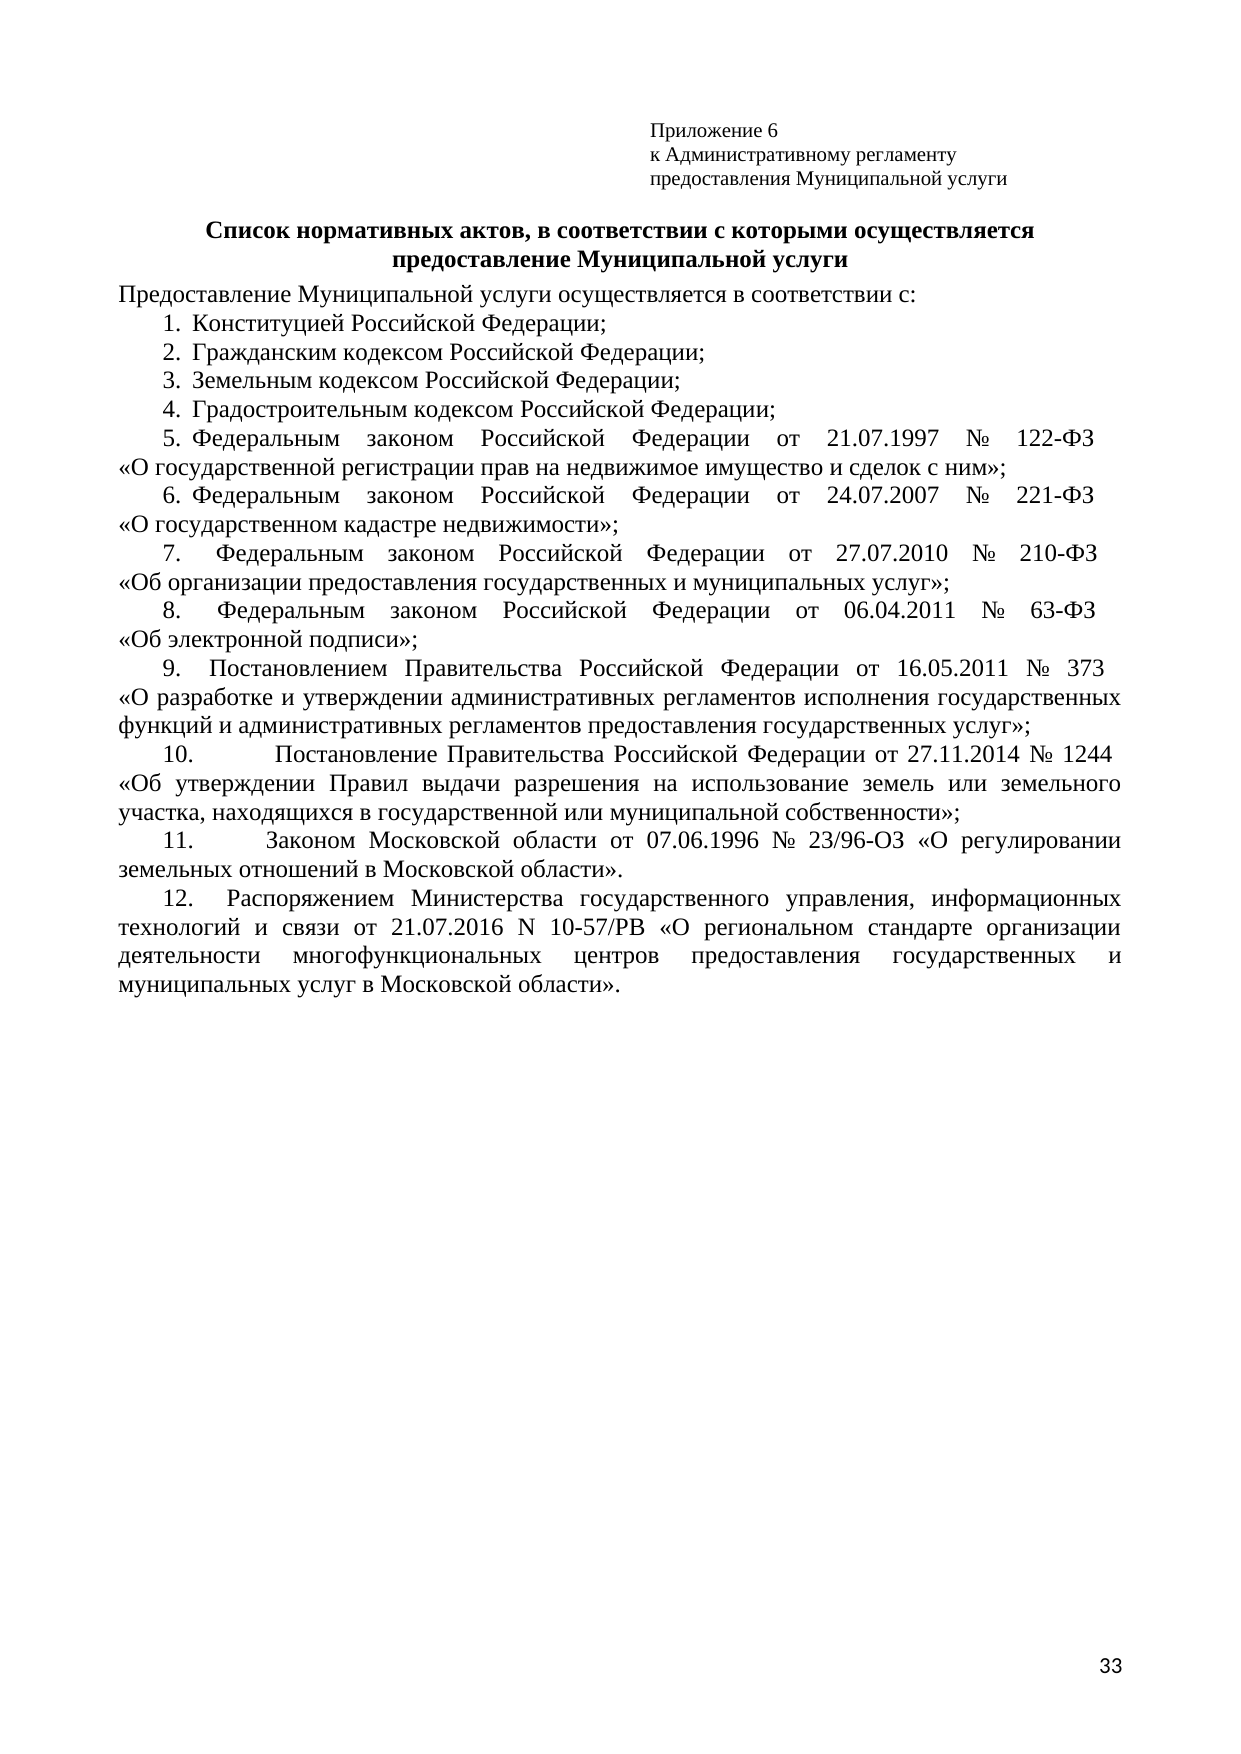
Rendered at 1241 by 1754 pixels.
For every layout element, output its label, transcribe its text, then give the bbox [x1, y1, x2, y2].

text 8. Федеральным законом Российской Федерации от 06.04.2011 № 63-ФЗ «Об электронной подписи»; [118, 595, 1122, 653]
text 12. Распоряжением Министерства государственного управления, информационных технологий и связи от 21.07.2016 N 10-57/РВ «О региональном стандарте организации деятельности многофункциональных центров предоставления государственных и муниципальных услуг в Московской области». [118, 883, 1122, 998]
text 1. Конституцией Российской Федерации; [118, 308, 1122, 337]
text 11. Законом Московской области от 07.06.1996 № 23/96-ОЗ «О регулировании земельных отношений в Московской области». [118, 825, 1122, 883]
text предоставления Муниципальной услуги [650, 166, 1122, 190]
text 10. Постановление Правительства Российской Федерации от 27.11.2014 № 1244 «Об утверждении Правил выдачи разрешения на использование земель или земельного участка, находящихся в государственной или муниципальной собственности»; [118, 739, 1122, 825]
text к Административному регламенту [650, 142, 1122, 166]
text 3. Земельным кодексом Российской Федерации; [118, 365, 1122, 394]
text 4. Градостроительным кодексом Российской Федерации; [118, 394, 1122, 423]
text 5. Федеральным законом Российской Федерации от 21.07.1997 № 122-ФЗ «О государственной регистрации прав на недвижимое имущество и сделок с ним»; [118, 423, 1122, 480]
text 6. Федеральным законом Российской Федерации от 24.07.2007 № 221-ФЗ «О государственном кадастре недвижимости»; [118, 480, 1122, 538]
subtitle Приложение 6 [650, 118, 1122, 142]
subtitle Список нормативных актов, в соответствии с которыми осуществляется предоставление Муниципальной услуги [118, 215, 1122, 273]
text 7. Федеральным законом Российской Федерации от 27.07.2010 № 210-ФЗ «Об организации предоставления государственных и муниципальных услуг»; [118, 538, 1122, 595]
text Предоставление Муниципальной услуги осуществляется в соответствии с: [118, 279, 1122, 308]
text 9. Постановлением Правительства Российской Федерации от 16.05.2011 № 373 «О разработке и утверждении административных регламентов исполнения государственных функций и административных регламентов предоставления государственных услуг»; [118, 653, 1122, 739]
text 2. Гражданским кодексом Российской Федерации; [118, 337, 1122, 365]
